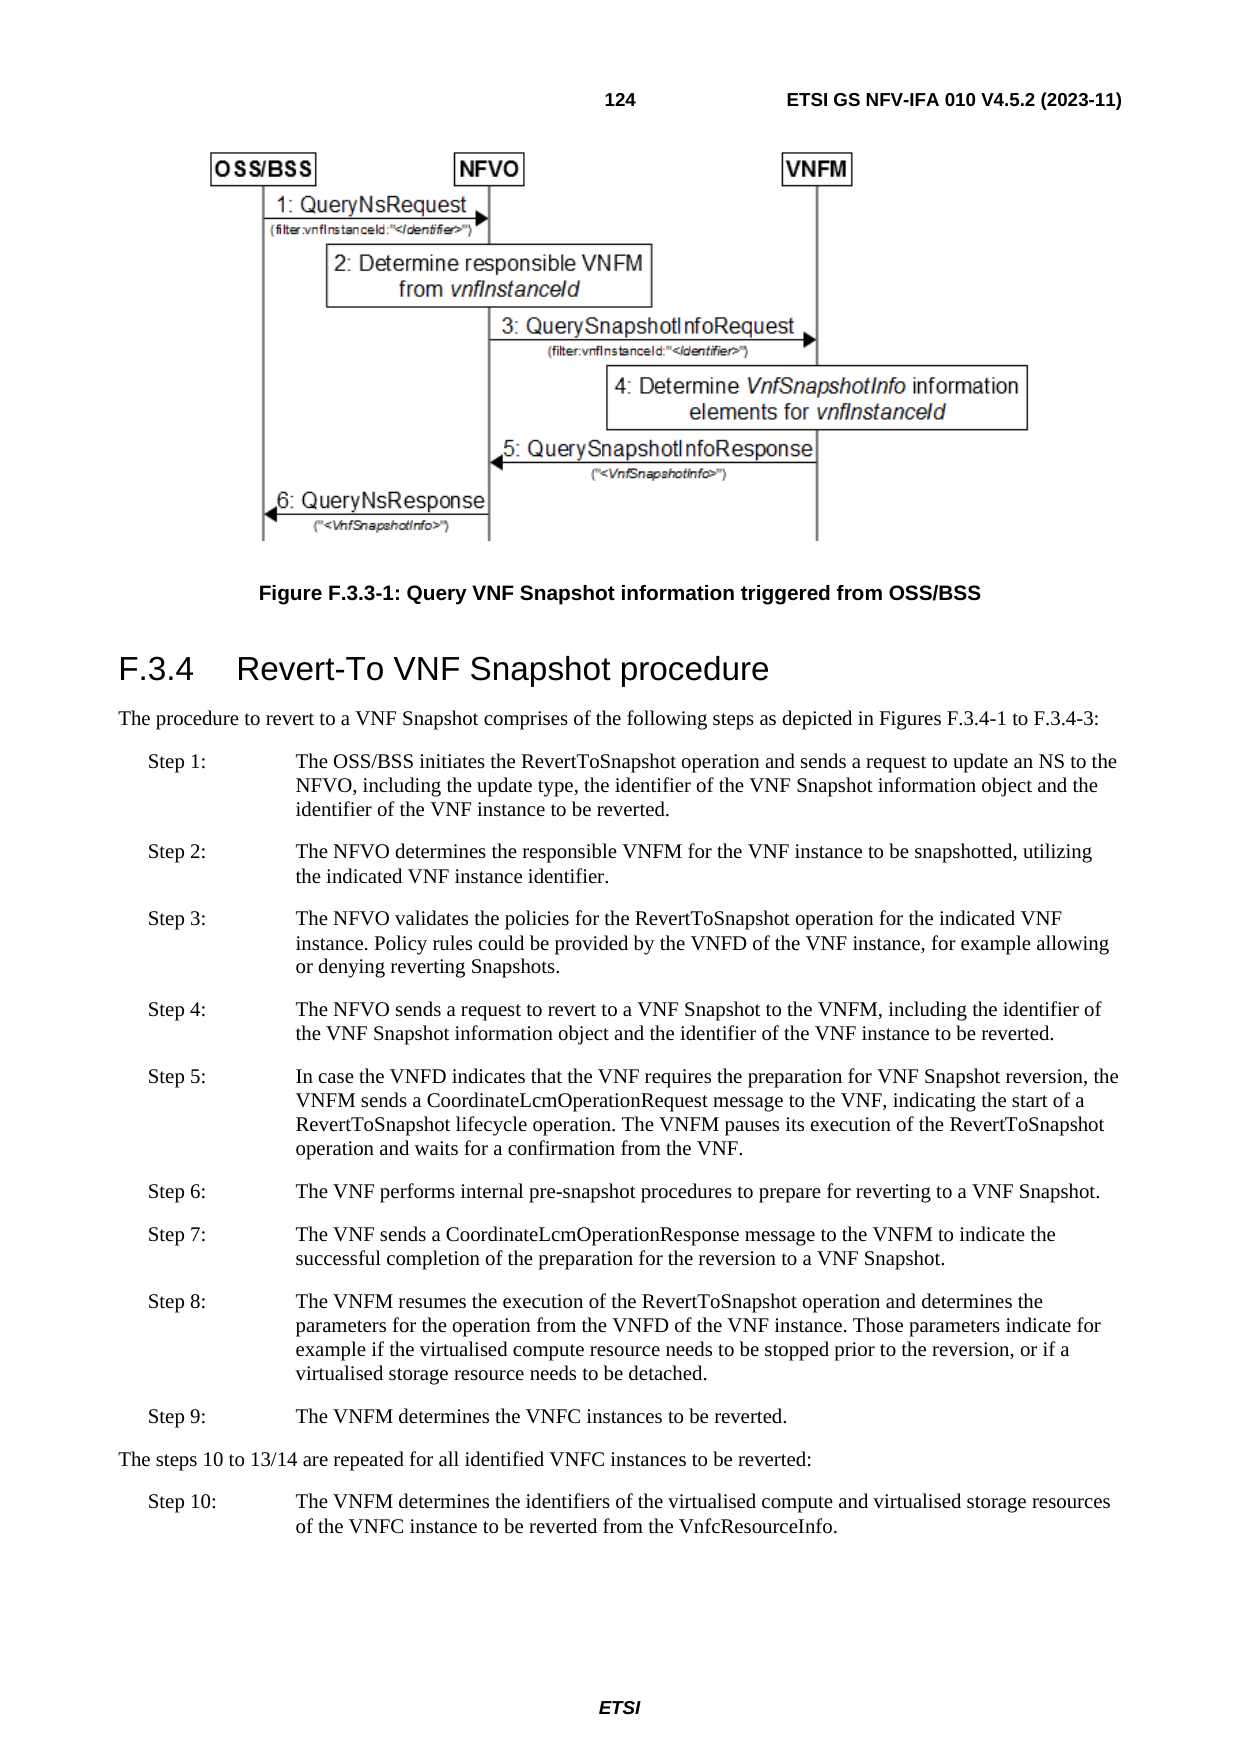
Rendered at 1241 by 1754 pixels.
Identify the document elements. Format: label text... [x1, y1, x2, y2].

text Step 9: The VNFM determines the VNFC instances to be reverted. [148, 1404, 1122, 1428]
subtitle F.3.4 Revert-To VNF Snapshot procedure [118, 648, 1122, 687]
text The procedure to revert to a VNF Snapshot comprises of the following steps as depicted in Figures F.3.4-1 to F.3.4-3: [118, 706, 1122, 730]
text Step 10: The VNFM determines the identifiers of the virtualised compute and virtualised storage resources of the VNFC instance to be reverted from the VnfcResourceInfo. [148, 1489, 1122, 1538]
text Step 5: In case the VNFD indicates that the VNF requires the preparation for VNF Snapshot reversion, the VNFM sends a CoordinateLcmOperationRequest message to the VNF, indicating the start of a RevertToSnapshot lifecycle operation. The VNFM pauses its execution of the RevertToSnapshot operation and waits for a confirmation from the VNF. [148, 1064, 1122, 1160]
text Step 1: The OSS/BSS initiates the RevertToSnapshot operation and sends a request to update an NS to the NFVO, including the update type, the identifier of the VNF Snapshot information object and the identifier of the VNF instance to be reverted. [148, 748, 1122, 821]
text Step 4: The NFVO sends a request to revert to a VNF Snapshot to the VNFM, including the identifier of the VNF Snapshot information object and the identifier of the VNF instance to be reverted. [148, 997, 1122, 1045]
text Step 7: The VNF sends a CoordinateLcmOperationResponse message to the VNFM to indicate the successful completion of the preparation for the reversion to a VNF Snapshot. [148, 1222, 1122, 1270]
text Step 6: The VNF performs internal pre-snapshot procedures to prepare for reverting to a VNF Snapshot. [148, 1179, 1122, 1203]
text The steps 10 to 13/14 are repeated for all identified VNFC instances to be reverted: [118, 1447, 1122, 1471]
text Figure F.3.3-1: Query VNF Snapshot information triggered from OSS/BSS [118, 581, 1122, 605]
text Step 3: The NFVO validates the policies for the RevertToSnapshot operation for the indicated VNF instance. Policy rules could be provided by the VNFD of the VNF instance, for example allowing or denying reverting Snapshots. [148, 906, 1122, 978]
picture [186, 147, 1054, 541]
text Step 2: The NFVO determines the responsible VNFM for the VNF instance to be snapshotted, utilizing the indicated VNF instance identifier. [148, 839, 1122, 888]
text Step 8: The VNFM resumes the execution of the RevertToSnapshot operation and determines the parameters for the operation from the VNFD of the VNF instance. Those parameters indicate for example if the virtualised compute resource needs to be stopped prior to the reversion, or if a virtualised storage resource needs to be detached. [148, 1289, 1122, 1385]
